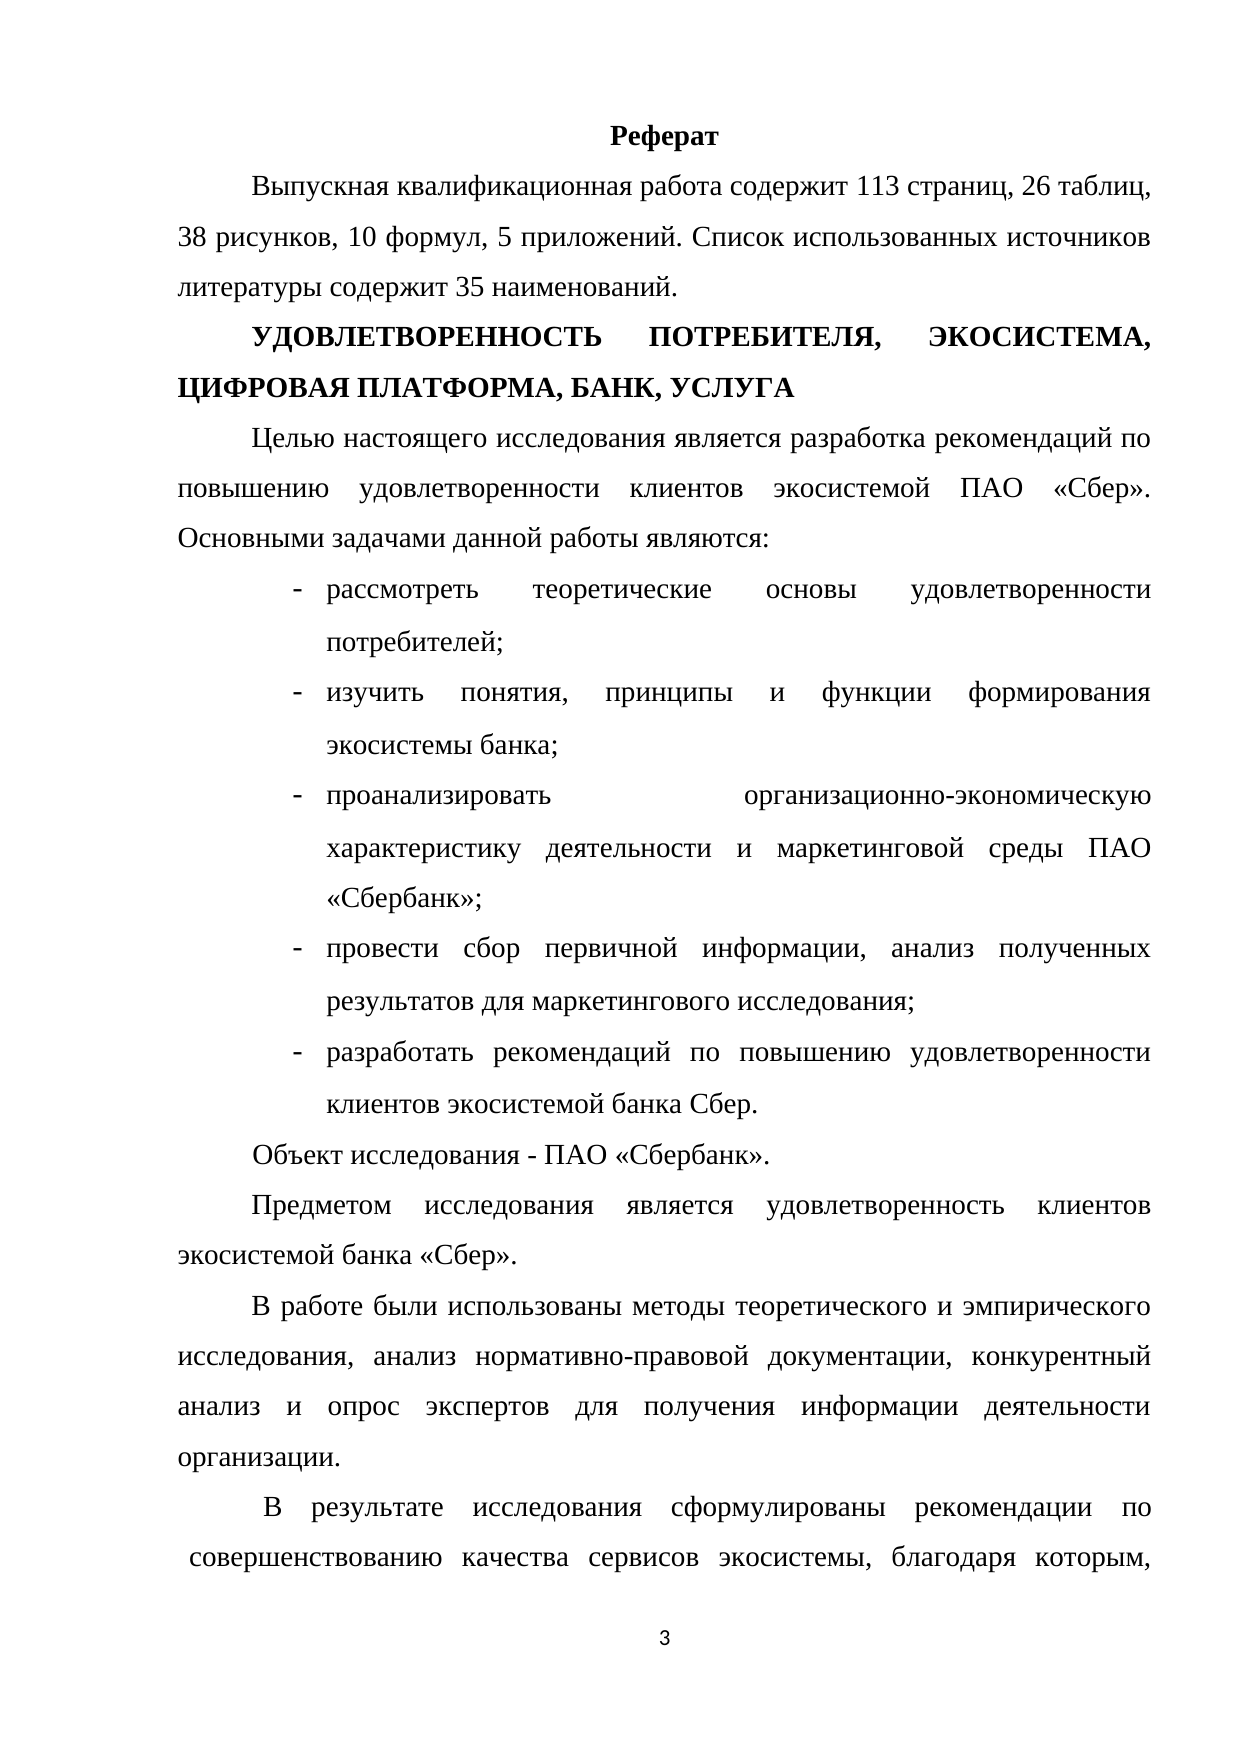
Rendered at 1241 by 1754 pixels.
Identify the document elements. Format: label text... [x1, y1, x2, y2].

text удовлетворенность потребителя, экосистема, цифровая платформа, БАНК, УСЛУГА [177, 319, 1152, 403]
text Реферат [177, 118, 1152, 152]
list изучить понятия, принципы и функции формирования экосистемы банка; [288, 674, 1152, 760]
list проанализировать организационно-экономическую характеристику деятельности и маркетинговой среды ПАО «Сбербанк»; [288, 777, 1152, 914]
list провести сбор первичной информации, анализ полученных результатов для маркетингового исследования; [288, 931, 1152, 1017]
text Объект исследования - ПАО «Сбербанк». [178, 1137, 1152, 1170]
text Целью настоящего исследования является разработка рекомендаций по повышению удовлетворенности клиентов экосистемой ПАО «Сбер». Основными задачами данной работы являются: [177, 420, 1152, 554]
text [189, 1489, 1152, 1573]
text Выпускная квалификационная работа содержит 113 страниц, 26 таблиц, 38 рисунков, 10 формул, 5 приложений. Список использованных источников литературы содержит 35 наименований. [177, 168, 1152, 303]
text В работе были использованы методы теоретического и эмпирического исследования, анализ нормативно-правовой документации, конкурентный анализ и опрос экспертов для получения информации деятельности организации. [177, 1288, 1152, 1472]
list рассмотреть теоретические основы удовлетворенности потребителей; [288, 571, 1152, 657]
text Предметом исследования является удовлетворенность клиентов экосистемой банка «Сбер». [177, 1187, 1152, 1271]
list разработать рекомендаций по повышению удовлетворенности клиентов экосистемой банка Сбер. [288, 1034, 1152, 1120]
